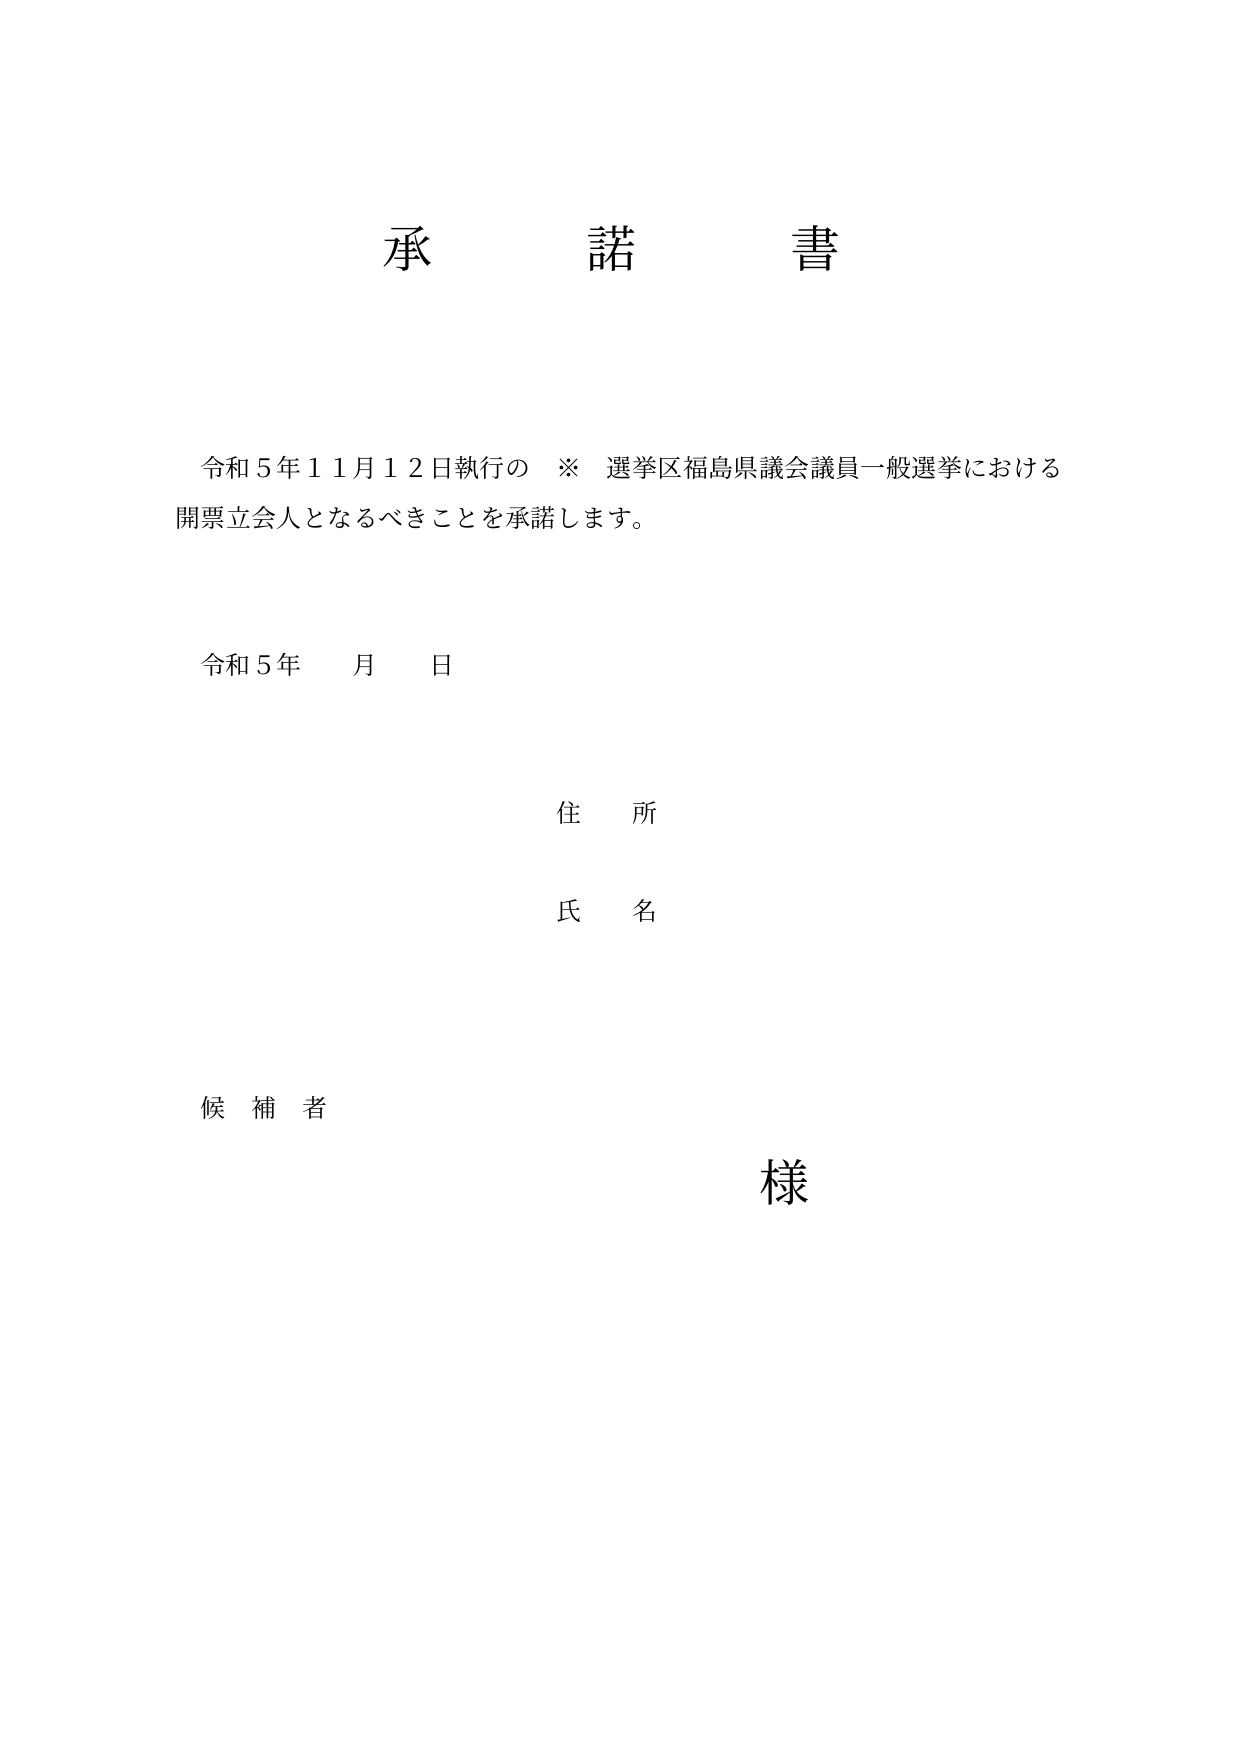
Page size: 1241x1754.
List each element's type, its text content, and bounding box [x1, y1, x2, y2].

text 候 補 者 [149, 1082, 1074, 1131]
text 開票立会人となるべきことを承諾します。 [149, 492, 1118, 541]
text 承 諾 書 [149, 197, 1074, 295]
text 令和５年１１月１２日執行の ※ 選挙区福島県議会議員一般選挙における [149, 442, 1118, 492]
text 氏 名 [149, 885, 1074, 934]
text 様 [149, 1131, 1074, 1229]
text 令和５年 月 日 [149, 639, 1074, 688]
text 住 所 [149, 787, 1074, 836]
